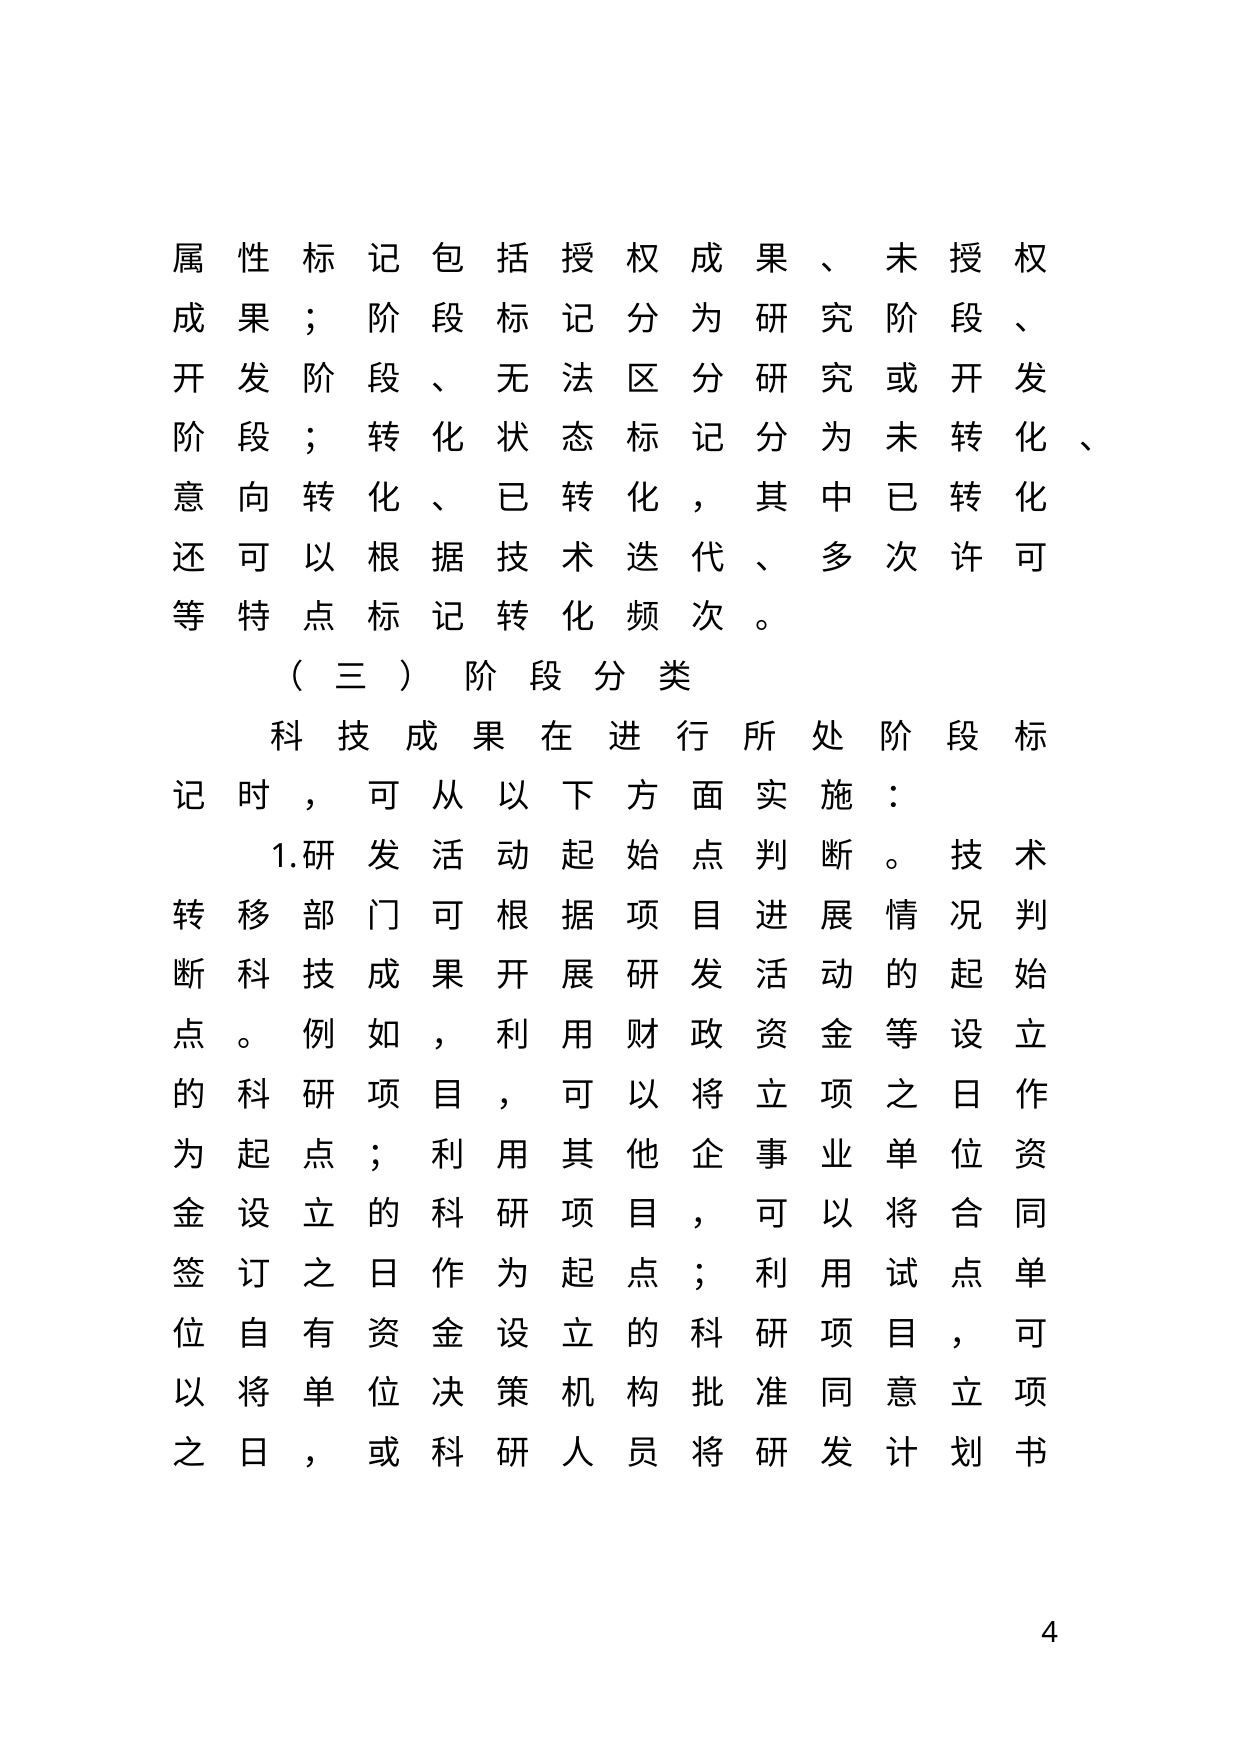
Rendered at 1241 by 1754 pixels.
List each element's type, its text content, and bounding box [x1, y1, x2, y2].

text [172, 823, 1079, 1480]
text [172, 226, 1079, 644]
text （三）阶段分类 [172, 644, 1079, 704]
text 科技成果在进行所处阶段标记时，可从以下方面实施： [172, 704, 1079, 823]
